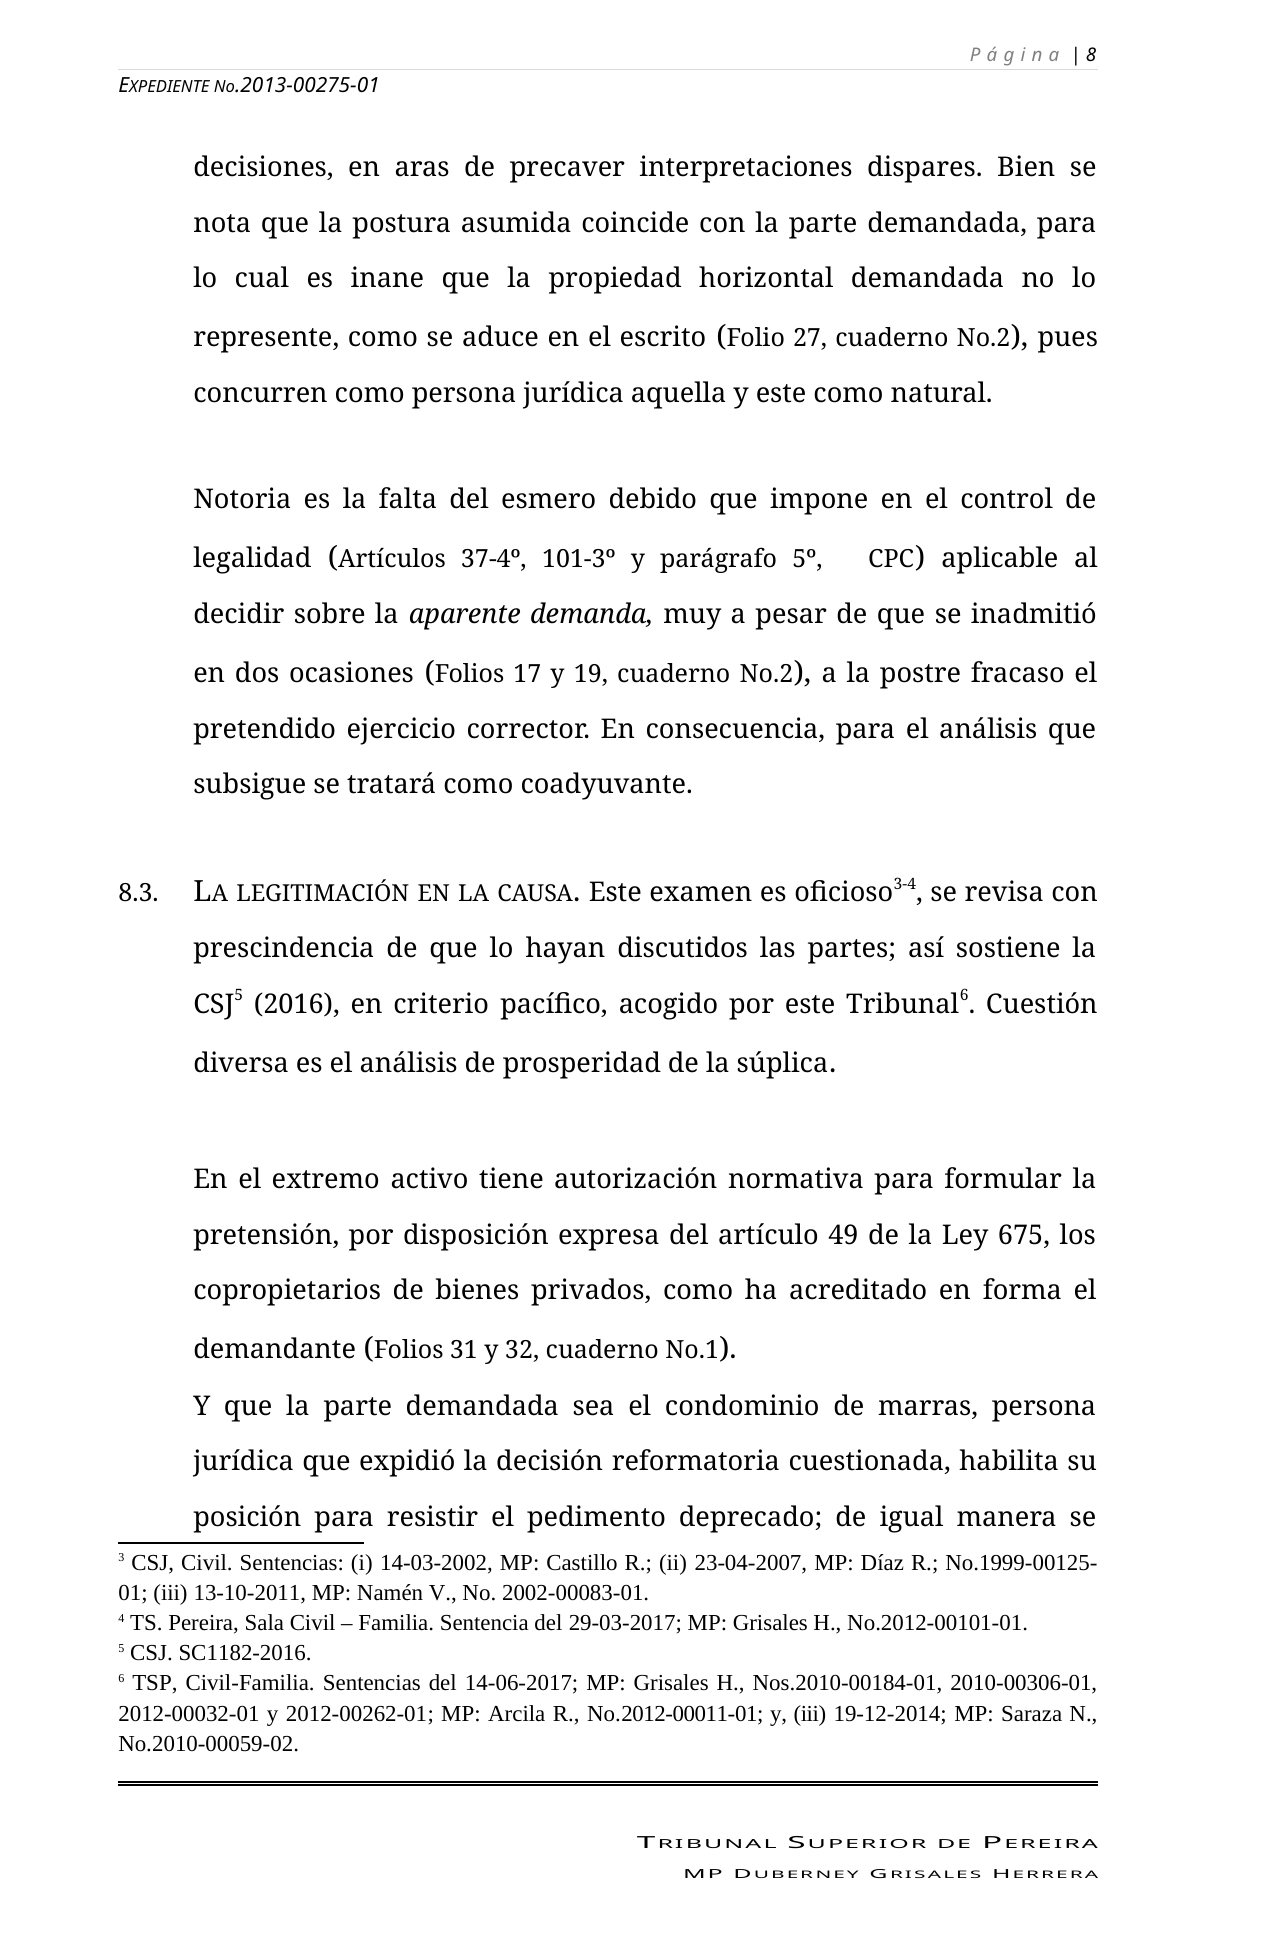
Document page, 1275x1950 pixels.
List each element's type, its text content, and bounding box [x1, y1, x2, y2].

text En el extremo activo tiene autorización normativa para formular la pretensión, por disposición expresa del artículo 49 de la Ley 675, los copropietarios de bienes privados, como ha acreditado en forma el demandante (Folios 31 y 32, cuaderno No.1). [193, 1160, 1098, 1367]
text Notoria es la falta del esmero debido que impone en el control de legalidad (Artículos 37-4º, 101-3º y parágrafo 5º, CPC) aplicable al decidir sobre la aparente demanda, muy a pesar de que se inadmitió en dos ocasiones (Folios 17 y 19, cuaderno No.2), a la postre fracaso el pretendido ejercicio corrector. En consecuencia, para el análisis que subsigue se tratará como coadyuvante. [193, 479, 1098, 801]
list La legitimación en la causa. Este examen es oficioso-, se revisa con prescindencia de que lo hayan discutidos las partes; así sostiene la CSJ (2016), en criterio pacífico, acogido por este Tribunal. Cuestión diversa es el análisis de prosperidad de la súplica. [118, 871, 1098, 1081]
